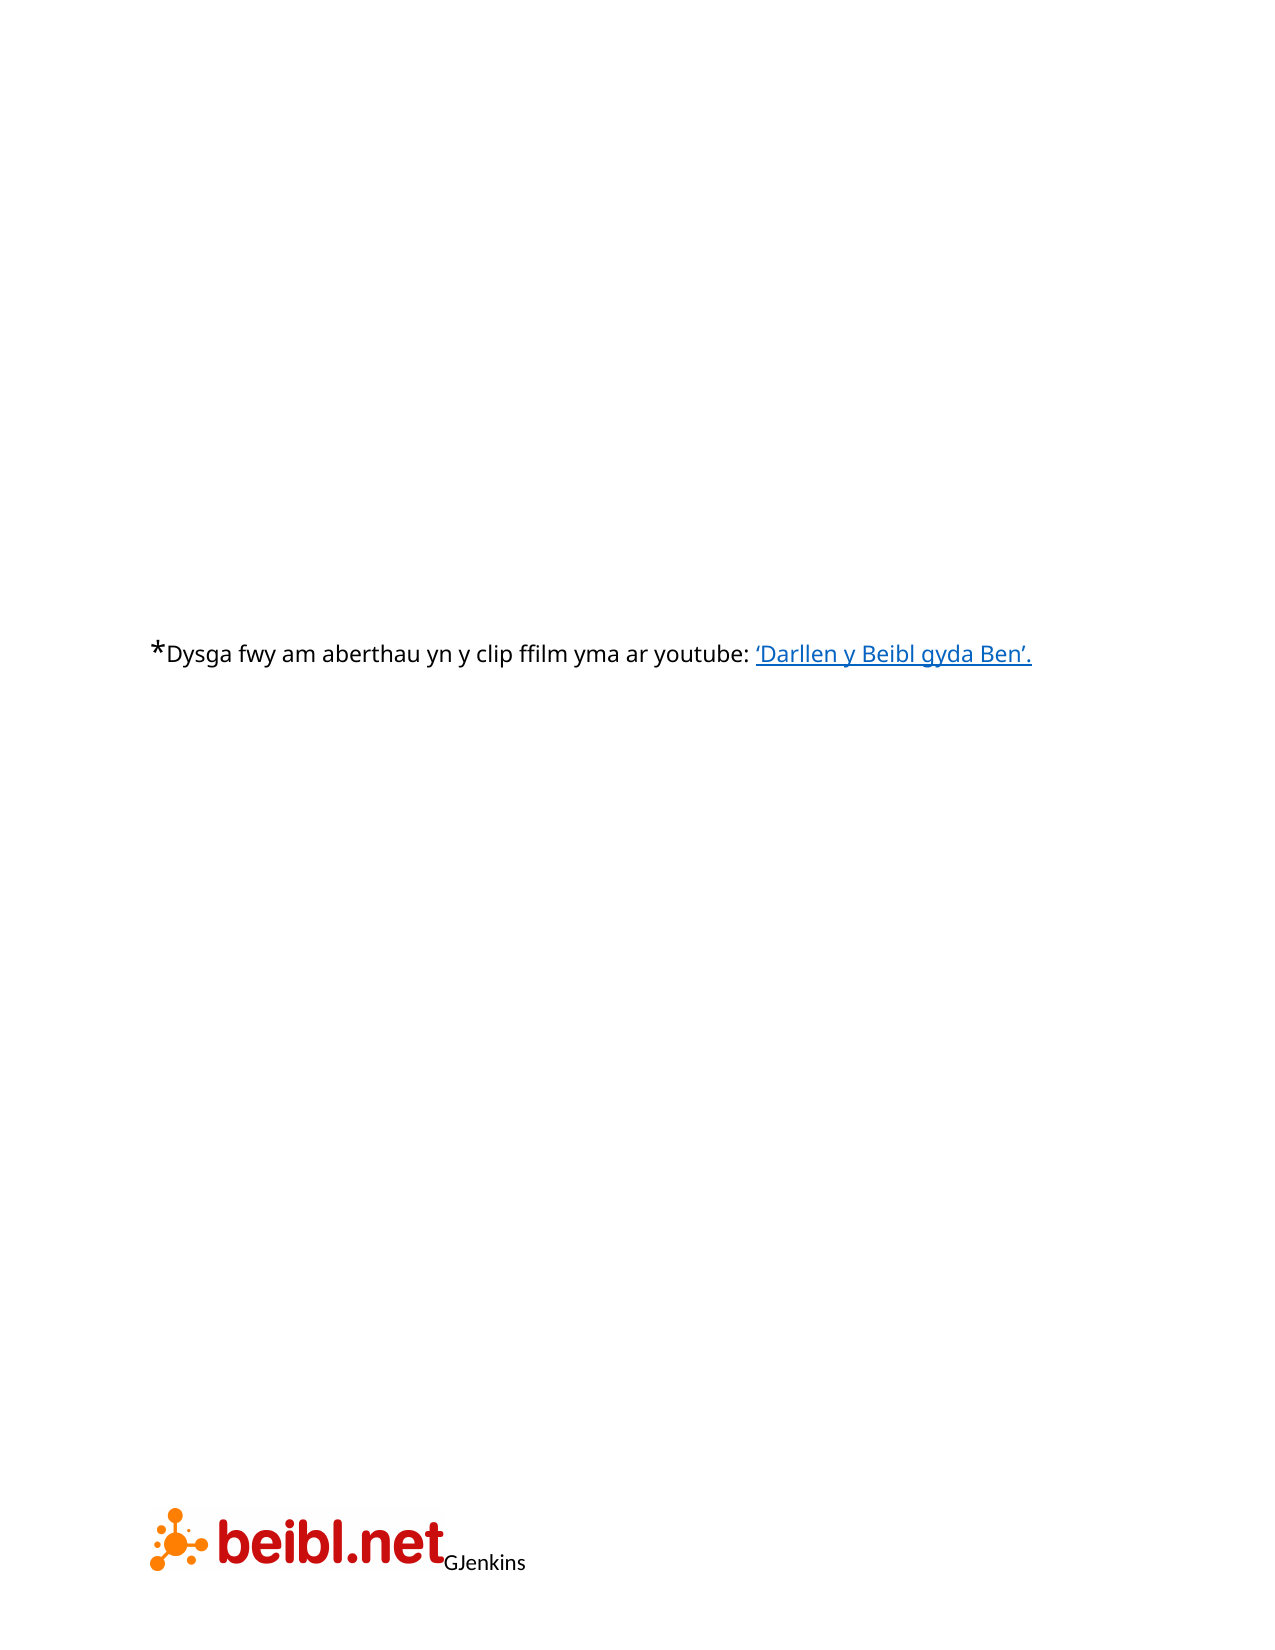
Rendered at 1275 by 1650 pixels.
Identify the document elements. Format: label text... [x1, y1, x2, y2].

text *Dysga fwy am aberthau yn y clip ffilm yma ar youtube: ‘Darllen y Beibl gyda Ben’. [166, 631, 1125, 671]
